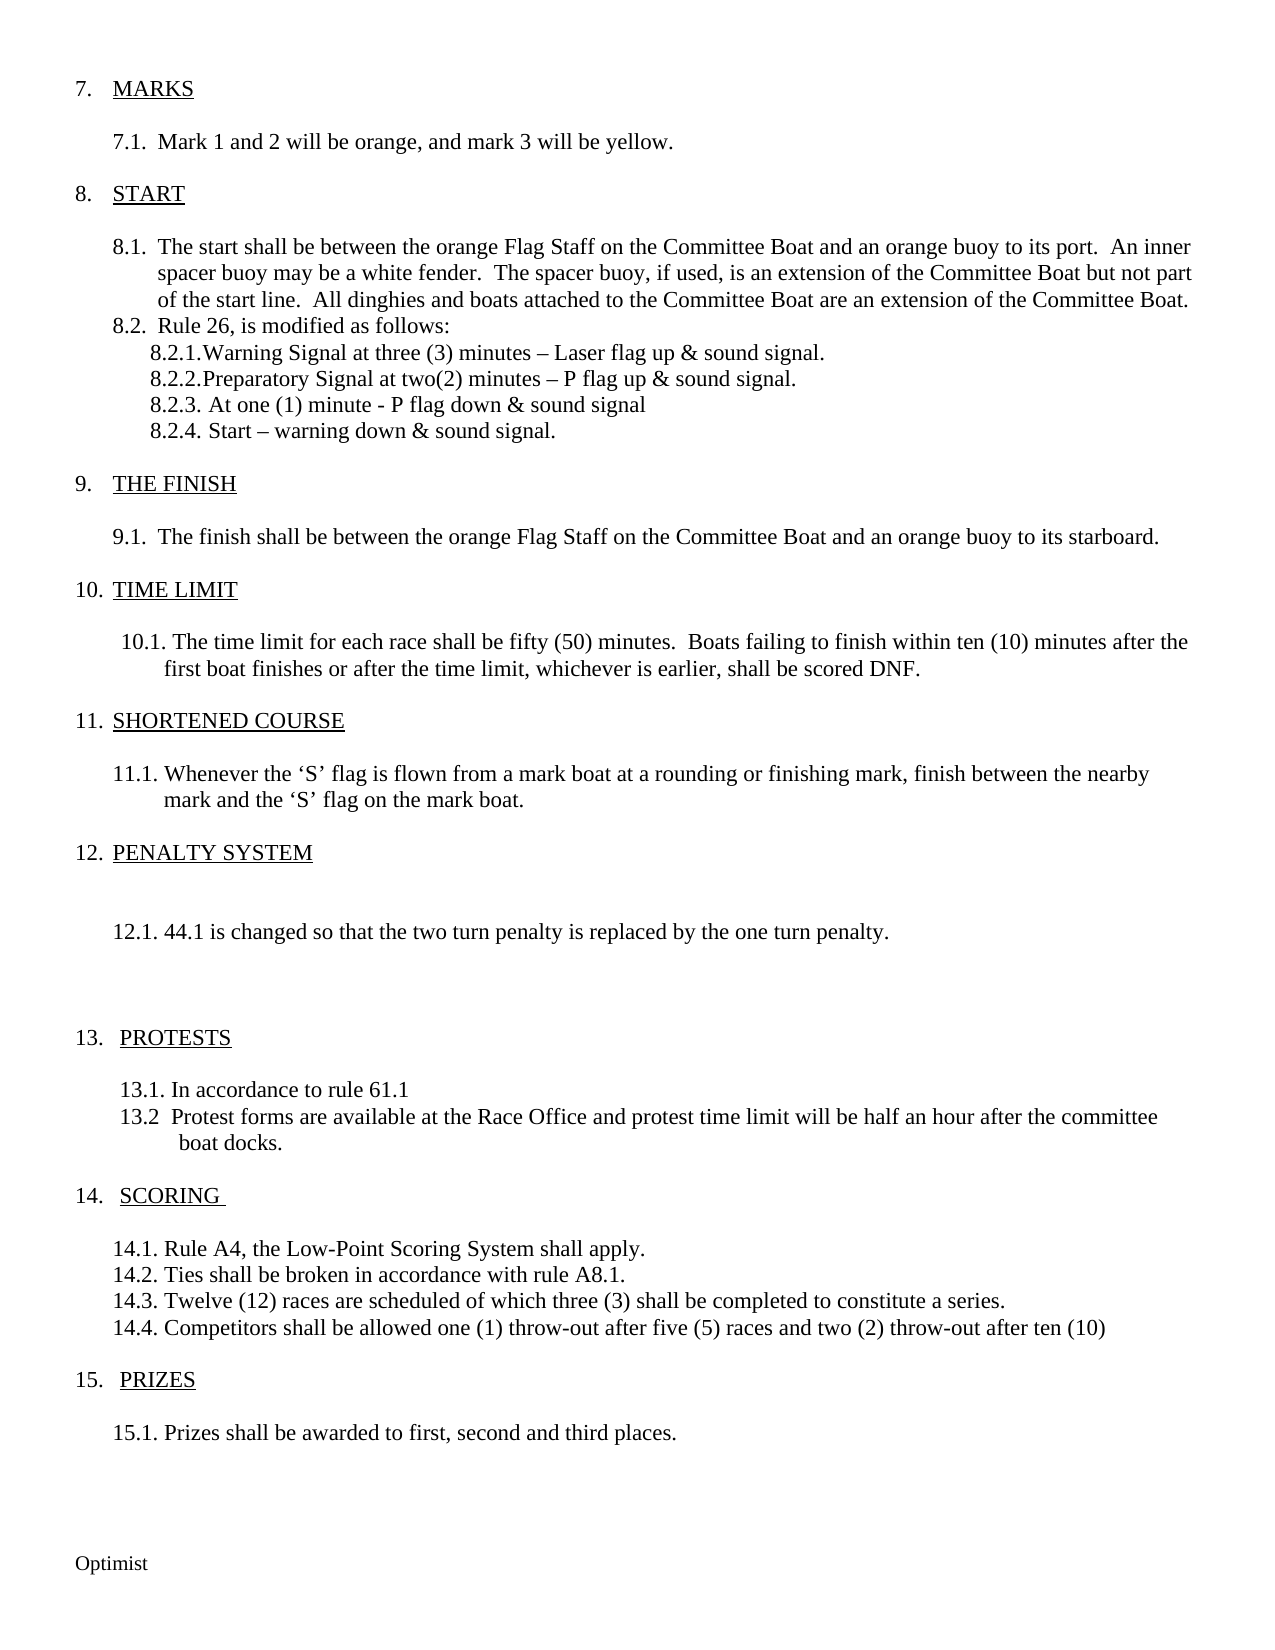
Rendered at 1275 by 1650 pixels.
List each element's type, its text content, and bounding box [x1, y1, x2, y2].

text 14.2. Ties shall be broken in accordance with rule A8.1. [112, 1261, 1200, 1287]
list START [75, 180, 1200, 207]
text 14.1. Rule A4, the Low-Point Scoring System shall apply. [112, 1234, 1200, 1261]
text 15.1. Prizes shall be awarded to first, second and third places. [112, 1419, 1200, 1445]
text 14.4. Competitors shall be allowed one (1) throw-out after five (5) races and two (2) throw-out after ten (10) [112, 1314, 1200, 1340]
text 13.2 Protest forms are available at the Race Office and protest time limit will be half an hour after the committee boat docks. [119, 1103, 1200, 1156]
text 14. SCORING [75, 1182, 1200, 1208]
text 13. PROTESTS [75, 1024, 1200, 1050]
text 10.1. The time limit for each race shall be fifty (50) minutes. Boats failing to finish within ten (10) minutes after the first boat finishes or after the time limit, whichever is earlier, shall be scored DNF. [75, 628, 1200, 681]
list THE FINISH [75, 470, 1200, 497]
list PENALTY SYSTEM [75, 839, 1200, 866]
list The start shall be between the orange Flag Staff on the Committee Boat and an orange buoy to its port. An inner spacer buoy may be a white fender. The spacer buoy, if used, is an extension of the Committee Boat but not part of the start line. All dinghies and boats attached to the Committee Boat are an extension of the Committee Boat. [112, 233, 1200, 312]
list Start – warning down & sound signal. [150, 418, 1200, 444]
list Mark 1 and 2 will be orange, and mark 3 will be yellow. [112, 128, 1200, 154]
list TIME LIMIT [75, 576, 1200, 602]
list The finish shall be between the orange Flag Staff on the Committee Boat and an orange buoy to its starboard. [112, 523, 1200, 549]
text 11.1. Whenever the ‘S’ flag is flown from a mark boat at a rounding or finishing mark, finish between the nearby mark and the ‘S’ flag on the mark boat. [112, 760, 1200, 813]
list Preparatory Signal at two(2) minutes – P flag up & sound signal. [150, 365, 1200, 391]
list MARKS [75, 75, 1200, 101]
text 14.3. Twelve (12) races are scheduled of which three (3) shall be completed to constitute a series. [112, 1287, 1200, 1314]
text 12.1. 44.1 is changed so that the two turn penalty is replaced by the one turn penalty. [112, 918, 1200, 945]
text 15. PRIZES [75, 1366, 1200, 1393]
list Warning Signal at three (3) minutes – Laser flag up & sound signal. [150, 338, 1200, 365]
list At one (1) minute - P flag down & sound signal [150, 391, 1200, 418]
list Rule 26, is modified as follows: [112, 312, 1200, 338]
list SHORTENED COURSE [75, 707, 1200, 734]
text 13.1. In accordance to rule 61.1 [119, 1076, 1200, 1103]
